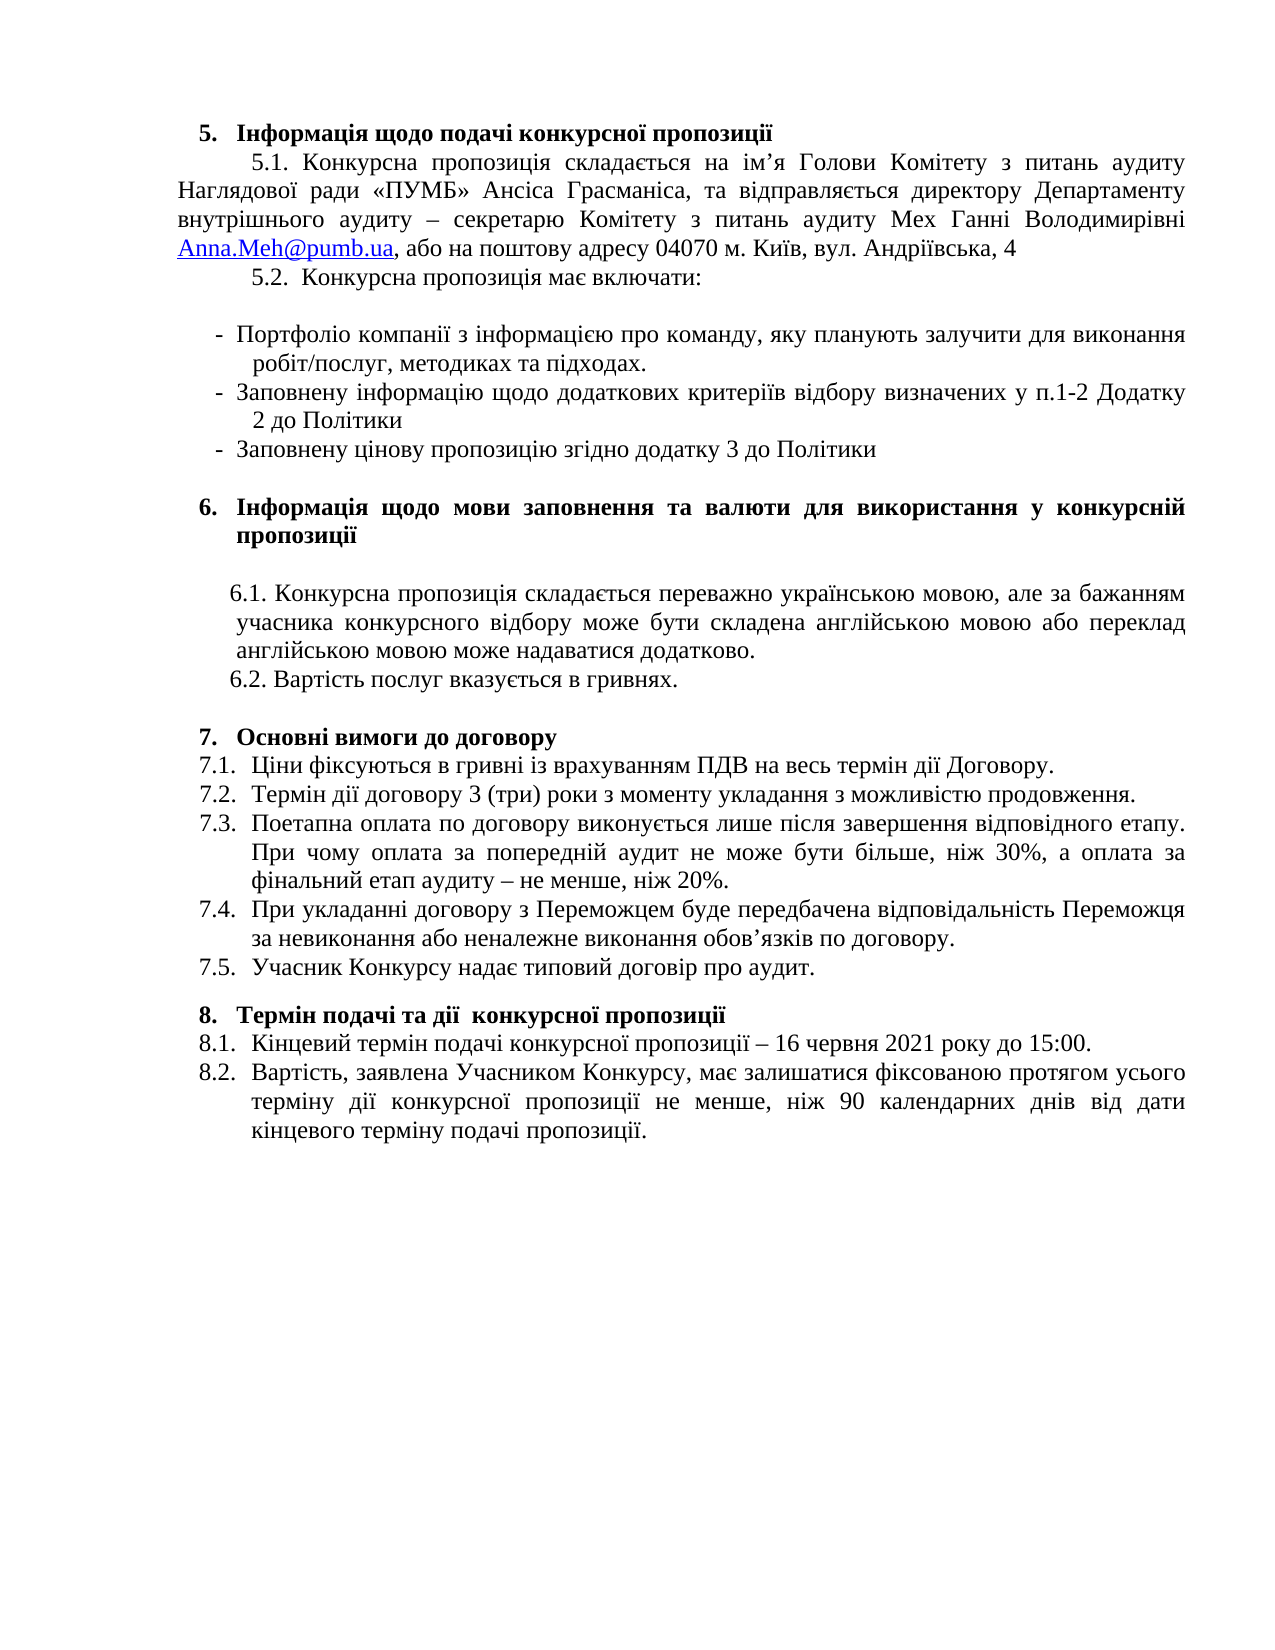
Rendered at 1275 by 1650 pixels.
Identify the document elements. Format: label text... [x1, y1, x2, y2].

list Кінцевий термін подачі конкурсної пропозиції – 16 червня 2021 року до 15:00. [199, 1028, 1186, 1057]
subtitle Інформація щодо мови заповнення та валюти для використання у конкурсній пропозиції [199, 492, 1186, 549]
text 6.2. Вартість послуг вказується в гривнях. [229, 664, 1186, 693]
text 5.2. Конкурсна пропозиція має включати: [177, 262, 1186, 291]
list Учасник Конкурсу надає типовий договір про аудит. [199, 952, 1186, 981]
list Портфоліо компанії з інформацією про команду, яку планують залучити для виконання робіт/послуг, методиках та підходах. [215, 319, 1186, 377]
list Поетапна оплата по договору виконується лише після завершення відповідного етапу. При чому оплата за попередній аудит не може бути більше, ніж 30%, а оплата за фінальний етап аудиту – не менше, ніж 20%. [199, 808, 1186, 894]
subtitle Термін подачі та дії конкурсної пропозиції [199, 1000, 1186, 1028]
subtitle Інформація щодо подачі конкурсної пропозиції [199, 118, 1186, 147]
list Заповнену цінову пропозицію згідно додатку 3 до Політики [215, 434, 1186, 463]
subtitle Основні вимоги до договору [199, 722, 1186, 751]
list 6.1. Конкурсна пропозиція складається переважно українською мовою, але за бажанням учасника конкурсного відбору може бути складена англійською мовою або переклад англійською мовою може надаватися додатково. [229, 578, 1186, 664]
list Заповнену інформацію щодо додаткових критеріїв відбору визначених у п.1-2 Додатку 2 до Політики [215, 377, 1186, 434]
list Ціни фіксуються в гривні із врахуванням ПДВ на весь термін дії Договору. [199, 751, 1186, 779]
list Вартість, заявлена Учасником Конкурсу, має залишатися фіксованою протягом усього терміну дії конкурсної пропозиції не менше, ніж 90 календарних днів від дати кінцевого терміну подачі пропозиції. [199, 1057, 1186, 1143]
list Термін дії договору 3 (три) роки з моменту укладання з можливістю продовження. [199, 779, 1186, 808]
text 5.1. Конкурсна пропозиція складається на ім’я Голови Комітету з питань аудиту Наглядової ради «ПУМБ» Ансіса Грасманіса, та відправляється директору Департаменту внутрішнього аудиту – секретарю Комітету з питань аудиту Мех Ганні Володимирівні Anna.Meh@pumb.ua, або на поштову адресу 04070 м. Київ, вул. Андріївська, 4 [177, 147, 1186, 262]
list При укладанні договору з Переможцем буде передбачена відповідальність Переможця за невиконання або неналежне виконання обов’язків по договору. [199, 894, 1186, 952]
